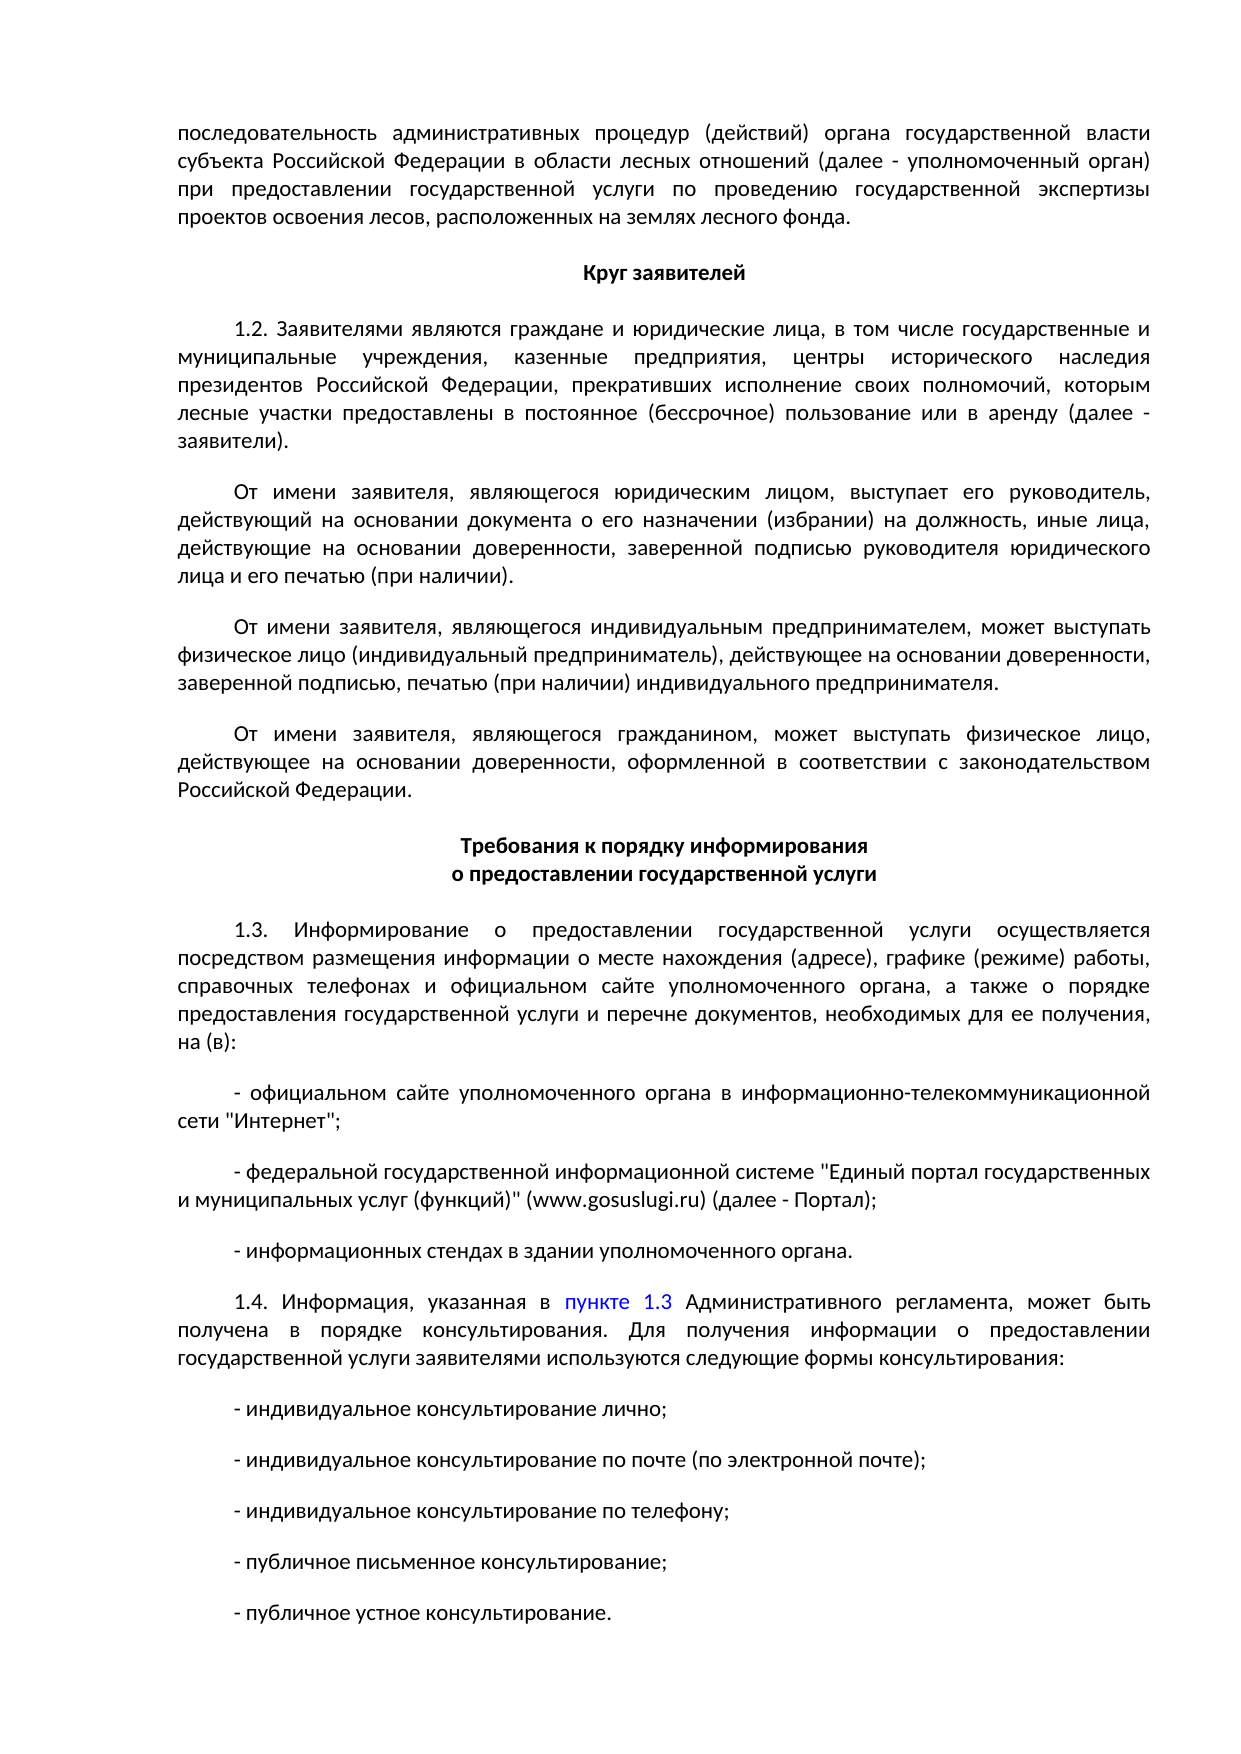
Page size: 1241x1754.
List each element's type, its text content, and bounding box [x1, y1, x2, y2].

text - публичное письменное консультирование; [177, 1547, 1152, 1575]
text От имени заявителя, являющегося индивидуальным предпринимателем, может выступать физическое лицо (индивидуальный предприниматель), действующее на основании доверенности, заверенной подписью, печатью (при наличии) индивидуального предпринимателя. [177, 612, 1152, 696]
text 1.4. Информация, указанная в пункте 1.3 Административного регламента, может быть получена в порядке консультирования. Для получения информации о предоставлении государственной услуги заявителями используются следующие формы консультирования: [177, 1287, 1152, 1371]
text - информационных стендах в здании уполномоченного органа. [177, 1236, 1152, 1264]
title Требования к порядку информирования [177, 831, 1152, 859]
text - индивидуальное консультирование по почте (по электронной почте); [177, 1445, 1152, 1473]
title о предоставлении государственной услуги [177, 859, 1152, 887]
text От имени заявителя, являющегося юридическим лицом, выступает его руководитель, действующий на основании документа о его назначении (избрании) на должность, иные лица, действующие на основании доверенности, заверенной подписью руководителя юридического лица и его печатью (при наличии). [177, 477, 1152, 589]
text - публичное устное консультирование. [177, 1598, 1152, 1626]
text - индивидуальное консультирование по телефону; [177, 1496, 1152, 1524]
text 1.3. Информирование о предоставлении государственной услуги осуществляется посредством размещения информации о месте нахождения (адресе), графике (режиме) работы, справочных телефонах и официальном сайте уполномоченного органа, а также о порядке предоставления государственной услуги и перечне документов, необходимых для ее получения, на (в): [177, 915, 1152, 1056]
text - индивидуальное консультирование лично; [177, 1394, 1152, 1422]
text От имени заявителя, являющегося гражданином, может выступать физическое лицо, действующее на основании доверенности, оформленной в соответствии с законодательством Российской Федерации. [177, 719, 1152, 803]
title Круг заявителей [177, 258, 1152, 286]
text 1.2. Заявителями являются граждане и юридические лица, в том числе государственные и муниципальные учреждения, казенные предприятия, центры исторического наследия президентов Российской Федерации, прекративших исполнение своих полномочий, которым лесные участки предоставлены в постоянное (бессрочное) пользование или в аренду (далее - заявители). [177, 314, 1152, 454]
text - официальном сайте уполномоченного органа в информационно-телекоммуникационной сети "Интернет"; [177, 1078, 1152, 1134]
text - федеральной государственной информационной системе "Единый портал государственных и муниципальных услуг (функций)" (www.gosuslugi.ru) (далее - Портал); [177, 1157, 1152, 1213]
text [177, 118, 1152, 230]
